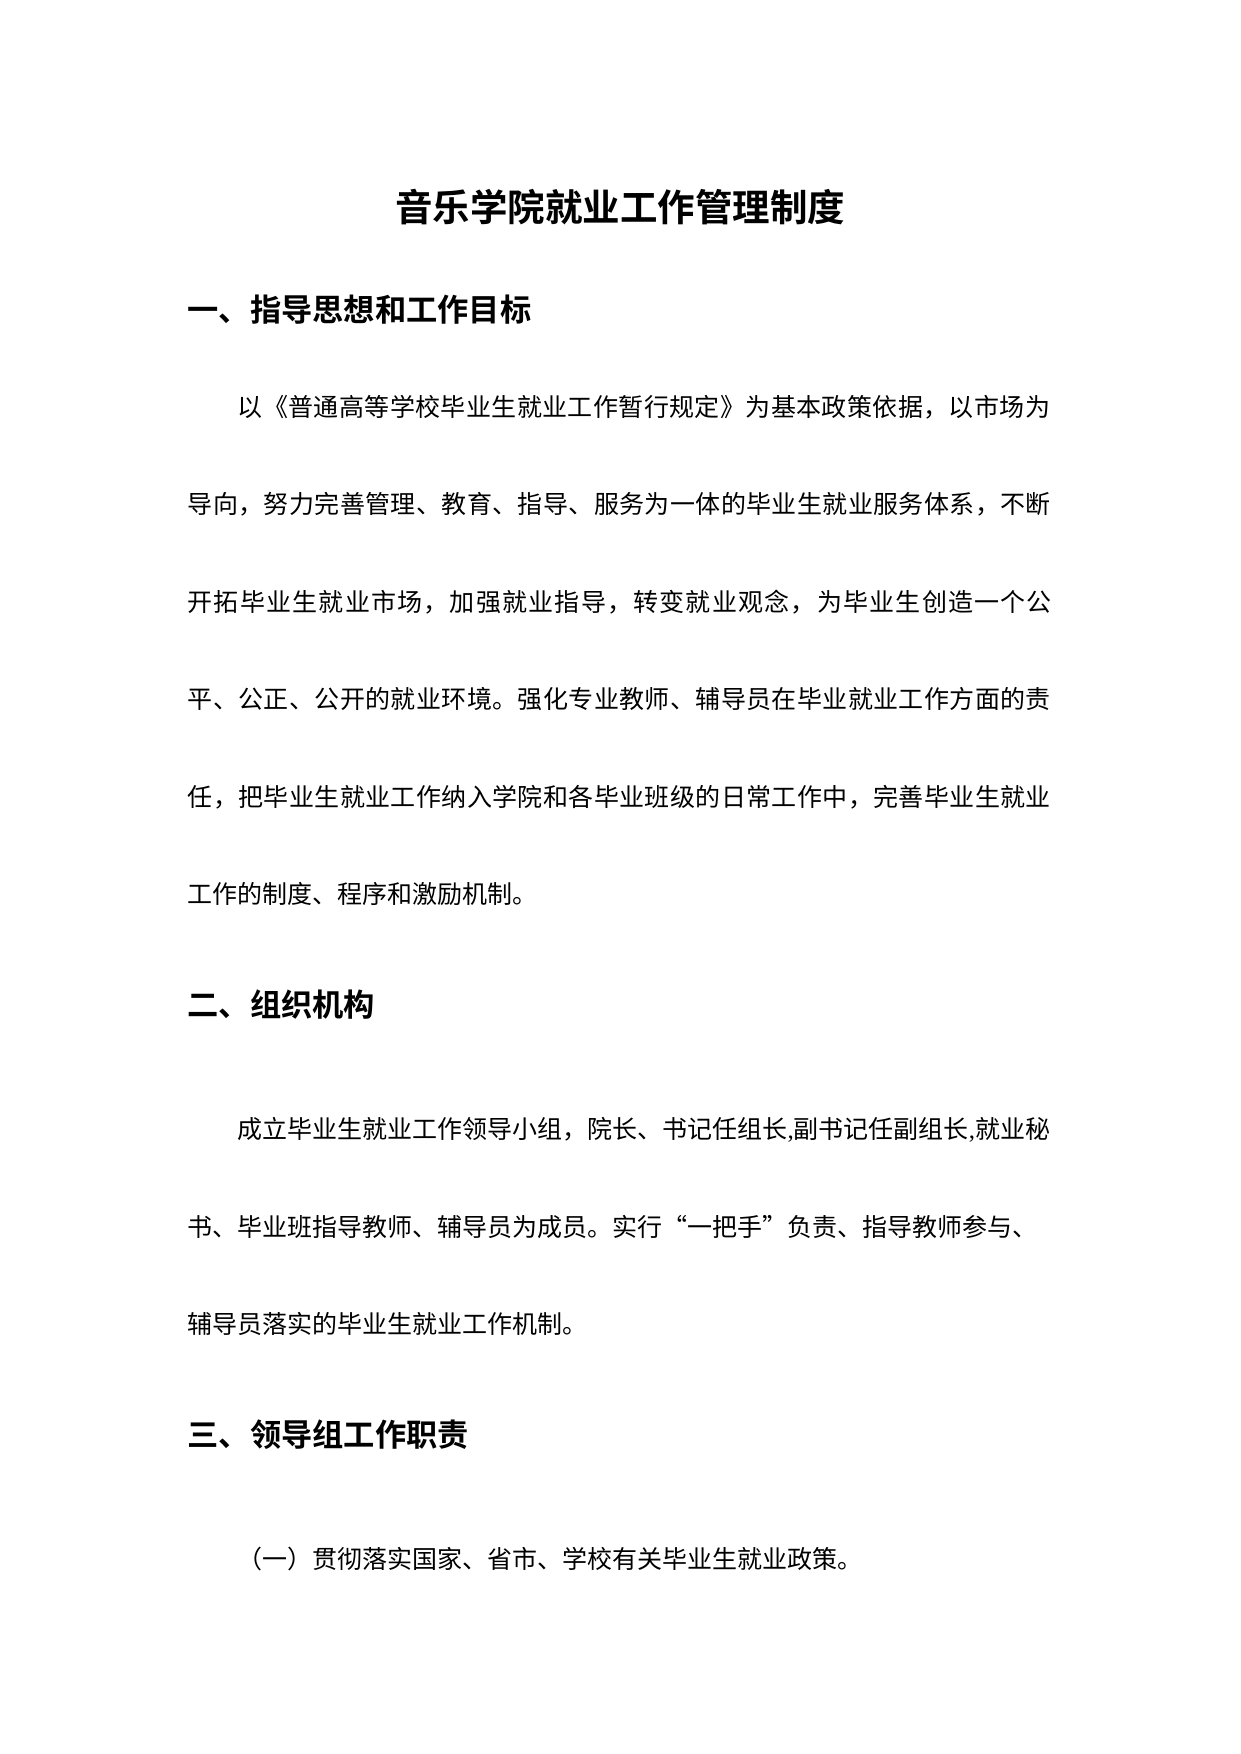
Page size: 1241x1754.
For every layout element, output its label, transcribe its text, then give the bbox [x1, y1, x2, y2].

subtitle 一、指导思想和工作目标 [187, 275, 1053, 340]
text 成立毕业生就业工作领导小组，院长、书记任组长,副书记任副组长,就业秘书、毕业班指导教师、辅导员为成员。实行“一把手”负责、指导教师参与、辅导员落实的毕业生就业工作机制。 [187, 1095, 1053, 1355]
text （一）贯彻落实国家、省市、学校有关毕业生就业政策。 [187, 1525, 1053, 1590]
subtitle 三、领导组工作职责 [187, 1400, 1053, 1465]
text 以《普通高等学校毕业生就业工作暂行规定》为基本政策依据，以市场为导向，努力完善管理、教育、指导、服务为一体的毕业生就业服务体系，不断开拓毕业生就业市场，加强就业指导，转变就业观念，为毕业生创造一个公平、公正、公开的就业环境。强化专业教师、辅导员在毕业就业工作方面的责任，把毕业生就业工作纳入学院和各毕业班级的日常工作中，完善毕业生就业工作的制度、程序和激励机制。 [187, 373, 1053, 925]
subtitle 音乐学院就业工作管理制度 [187, 172, 1053, 237]
subtitle 二、组织机构 [187, 971, 1053, 1036]
